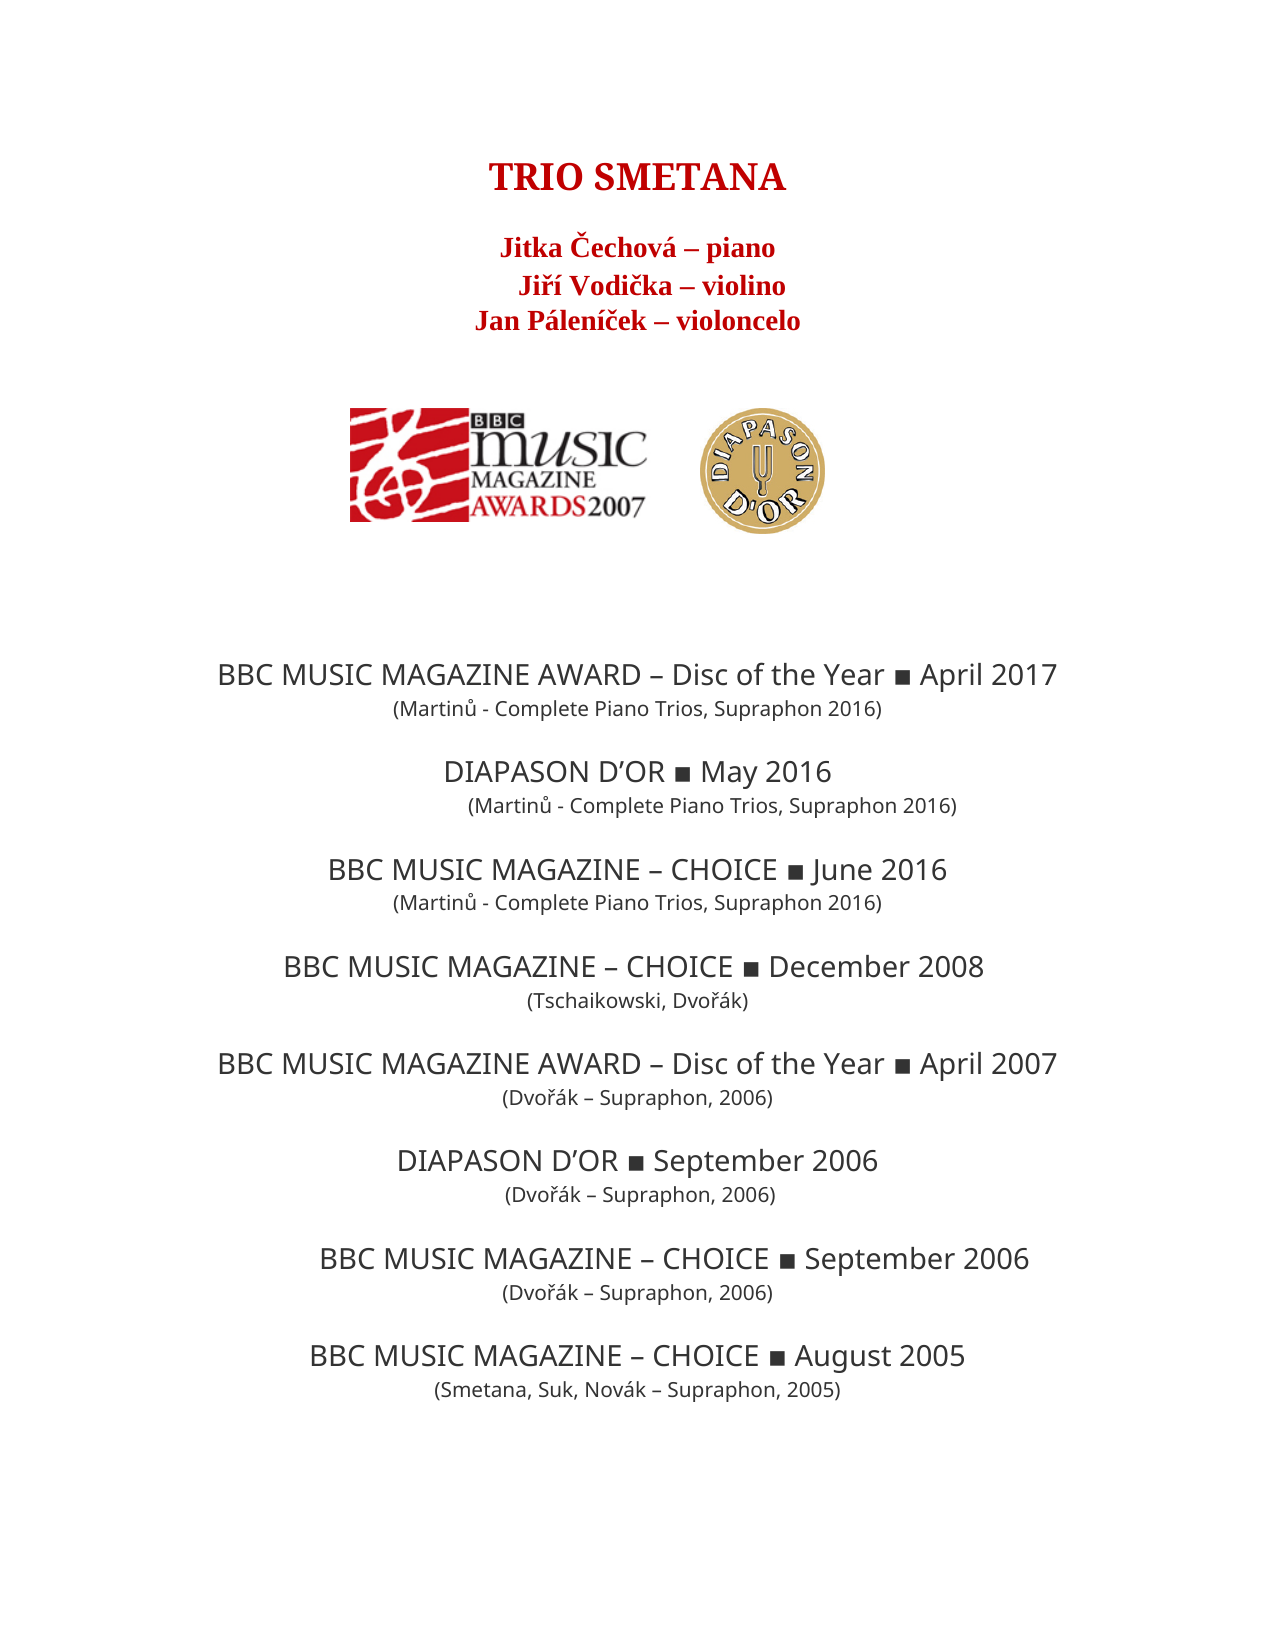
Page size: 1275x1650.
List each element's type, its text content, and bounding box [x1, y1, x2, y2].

text BBC MUSIC MAGAZINE – CHOICE ▪ August 2005 (Smetana, Suk, Novák – Supraphon, 2005) [150, 1335, 1125, 1403]
picture [700, 408, 825, 534]
text BBC MUSIC MAGAZINE – CHOICE ▪ June 2016 (Martinů - Complete Piano Trios, Supraphon 2016) [150, 849, 1125, 917]
text Jitka Čechová – piano Jiří Vodička – violino Jan Páleníček – violoncelo [150, 230, 1125, 337]
text DIAPASON D’OR ▪ September 2006 (Dvořák – Supraphon, 2006) [150, 1141, 1125, 1209]
text BBC MUSIC MAGAZINE AWARD – Disc of the Year ▪ April 2017 (Martinů - Complete Piano Trios, Supraphon 2016) [150, 654, 1125, 722]
text BBC MUSIC MAGAZINE – CHOICE ▪ December 2008 (Tschaikowski, Dvořák) [150, 946, 1125, 1014]
picture [350, 408, 663, 522]
text BBC MUSIC MAGAZINE – CHOICE ▪ September 2006 (Dvořák – Supraphon, 2006) [150, 1238, 1125, 1306]
text BBC MUSIC MAGAZINE AWARD – Disc of the Year ▪ April 2007 (Dvořák – Supraphon, 2006) [150, 1043, 1125, 1111]
text TRIO SMETANA [150, 150, 1125, 201]
text DIAPASON D’OR ▪ May 2016 (Martinů - Complete Piano Trios, Supraphon 2016) [150, 751, 1125, 819]
